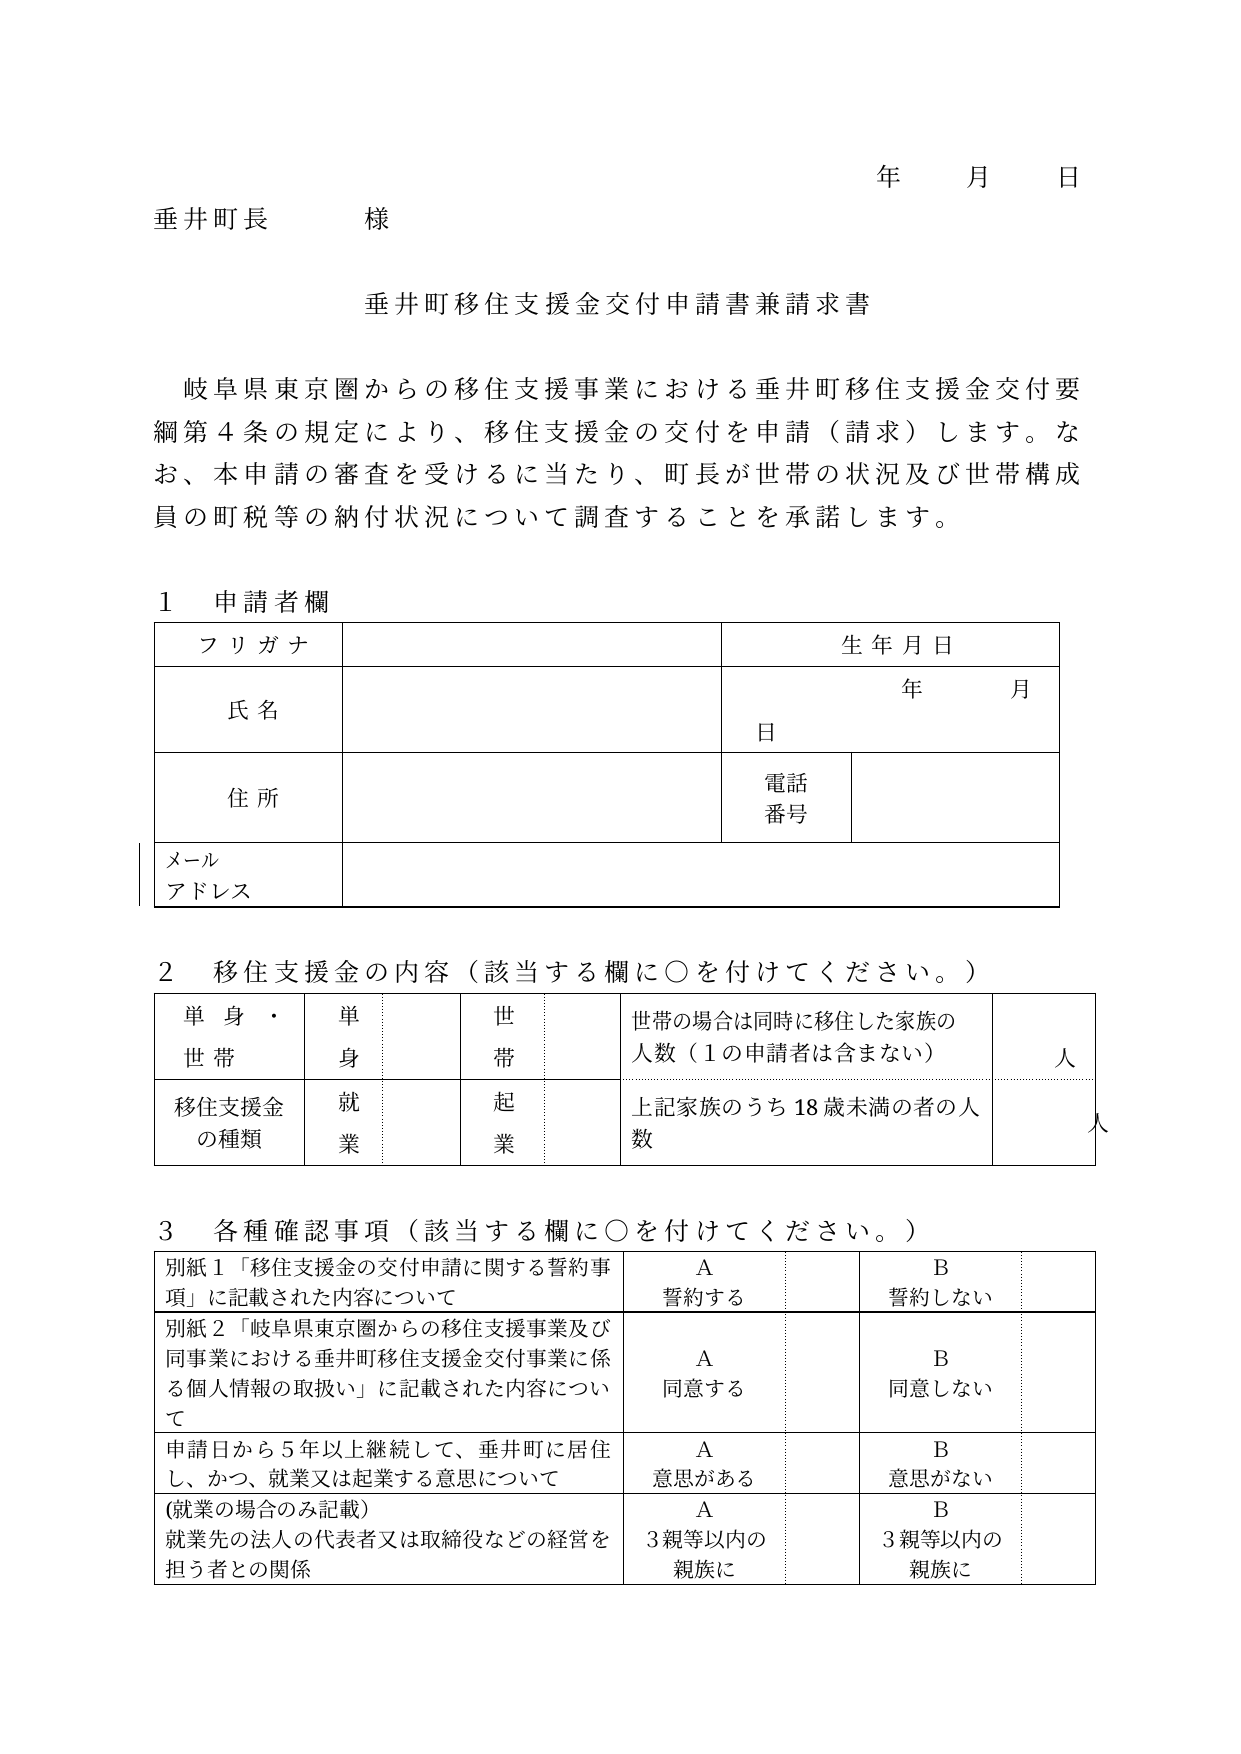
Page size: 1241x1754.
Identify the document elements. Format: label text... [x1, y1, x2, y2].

table_header [1022, 1252, 1095, 1311]
table_cell [785, 1494, 859, 1584]
table_cell Ａ ３親等以内の親族に 該当しない [624, 1494, 785, 1584]
table_cell [852, 753, 1059, 842]
table_cell [544, 1080, 620, 1164]
table_header [383, 994, 460, 1078]
table_cell 人 [993, 1079, 1095, 1164]
table_cell [383, 1080, 460, 1164]
table_header 単身・世帯 [155, 994, 304, 1078]
table_cell [343, 753, 721, 842]
table_header 世帯の場合は同時に移住した家族の 人数（１の申請者は含まない） [621, 994, 992, 1078]
text 年 月 日 [153, 154, 1087, 197]
text ３ 各種確認事項（該当する欄に○を付けてください。） [153, 1208, 1087, 1251]
table_header 人 [993, 994, 1095, 1078]
table_cell Ａ 意思がある [624, 1433, 785, 1493]
text １ 申請者欄 [153, 579, 1087, 622]
text 垂井町移住支援金交付申請書兼請求書 [153, 282, 1087, 324]
table_cell 就業 [305, 1080, 383, 1164]
table_cell 年 月 日 [722, 667, 1059, 752]
table_cell 住所 [155, 753, 342, 842]
table_header フリガナ [155, 623, 342, 666]
table_cell 申請日から５年以上継続して、垂井町に居住し、かつ、就業又は起業する意思について [155, 1433, 623, 1493]
table_cell [785, 1313, 859, 1432]
table_cell Ａ 同意する [624, 1313, 785, 1432]
table_cell Ｂ 同意しない [860, 1313, 1022, 1432]
table_header Ｂ 誓約しない [860, 1252, 1022, 1311]
table_header [544, 994, 620, 1078]
table_header 世帯 [461, 994, 544, 1078]
table_cell 起業 [461, 1080, 544, 1164]
text 垂井町長 様 [153, 197, 1087, 239]
table_cell 氏名 [155, 667, 342, 752]
table_header [343, 623, 721, 666]
table_cell [785, 1433, 859, 1493]
table_header Ａ 誓約する [624, 1252, 785, 1311]
table_header [785, 1252, 859, 1311]
table_header 生年月日 [722, 623, 1059, 666]
table_cell Ｂ 意思がない [860, 1433, 1022, 1493]
table_cell Ｂ ３親等以内の親族に 該当する [860, 1494, 1022, 1584]
table_cell [1022, 1313, 1095, 1432]
table_cell [1022, 1494, 1095, 1584]
table_cell メール アドレス [155, 843, 342, 906]
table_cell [155, 1494, 623, 1584]
table_cell 電話 番号 [722, 753, 851, 842]
table_cell 上記家族のうち18歳未満の者の人数 [621, 1079, 992, 1164]
table_cell [1022, 1433, 1095, 1493]
table_header 単身 [305, 994, 383, 1078]
text ２ 移住支援金の内容（該当する欄に○を付けてください。） [153, 950, 1087, 992]
table_cell [343, 667, 721, 752]
table_cell [343, 843, 1059, 906]
table_cell 移住支援金の種類 [155, 1080, 304, 1164]
table_cell 別紙２「岐阜県東京圏からの移住支援事業及び同事業における垂井町移住支援金交付事業に係る個人情報の取扱い」に記載された内容について [155, 1313, 623, 1432]
text 岐阜県東京圏からの移住支援事業における垂井町移住支援金交付要綱第４条の規定により、移住支援金の交付を申請（請求）します。なお、本申請の審査を受けるに当たり、町長が世帯の状況及び世帯構成員の町税等の納付状況について調査することを承諾します。 [153, 367, 1087, 537]
table_header 別紙１「移住支援金の交付申請に関する誓約事項」に記載された内容について [155, 1252, 623, 1311]
